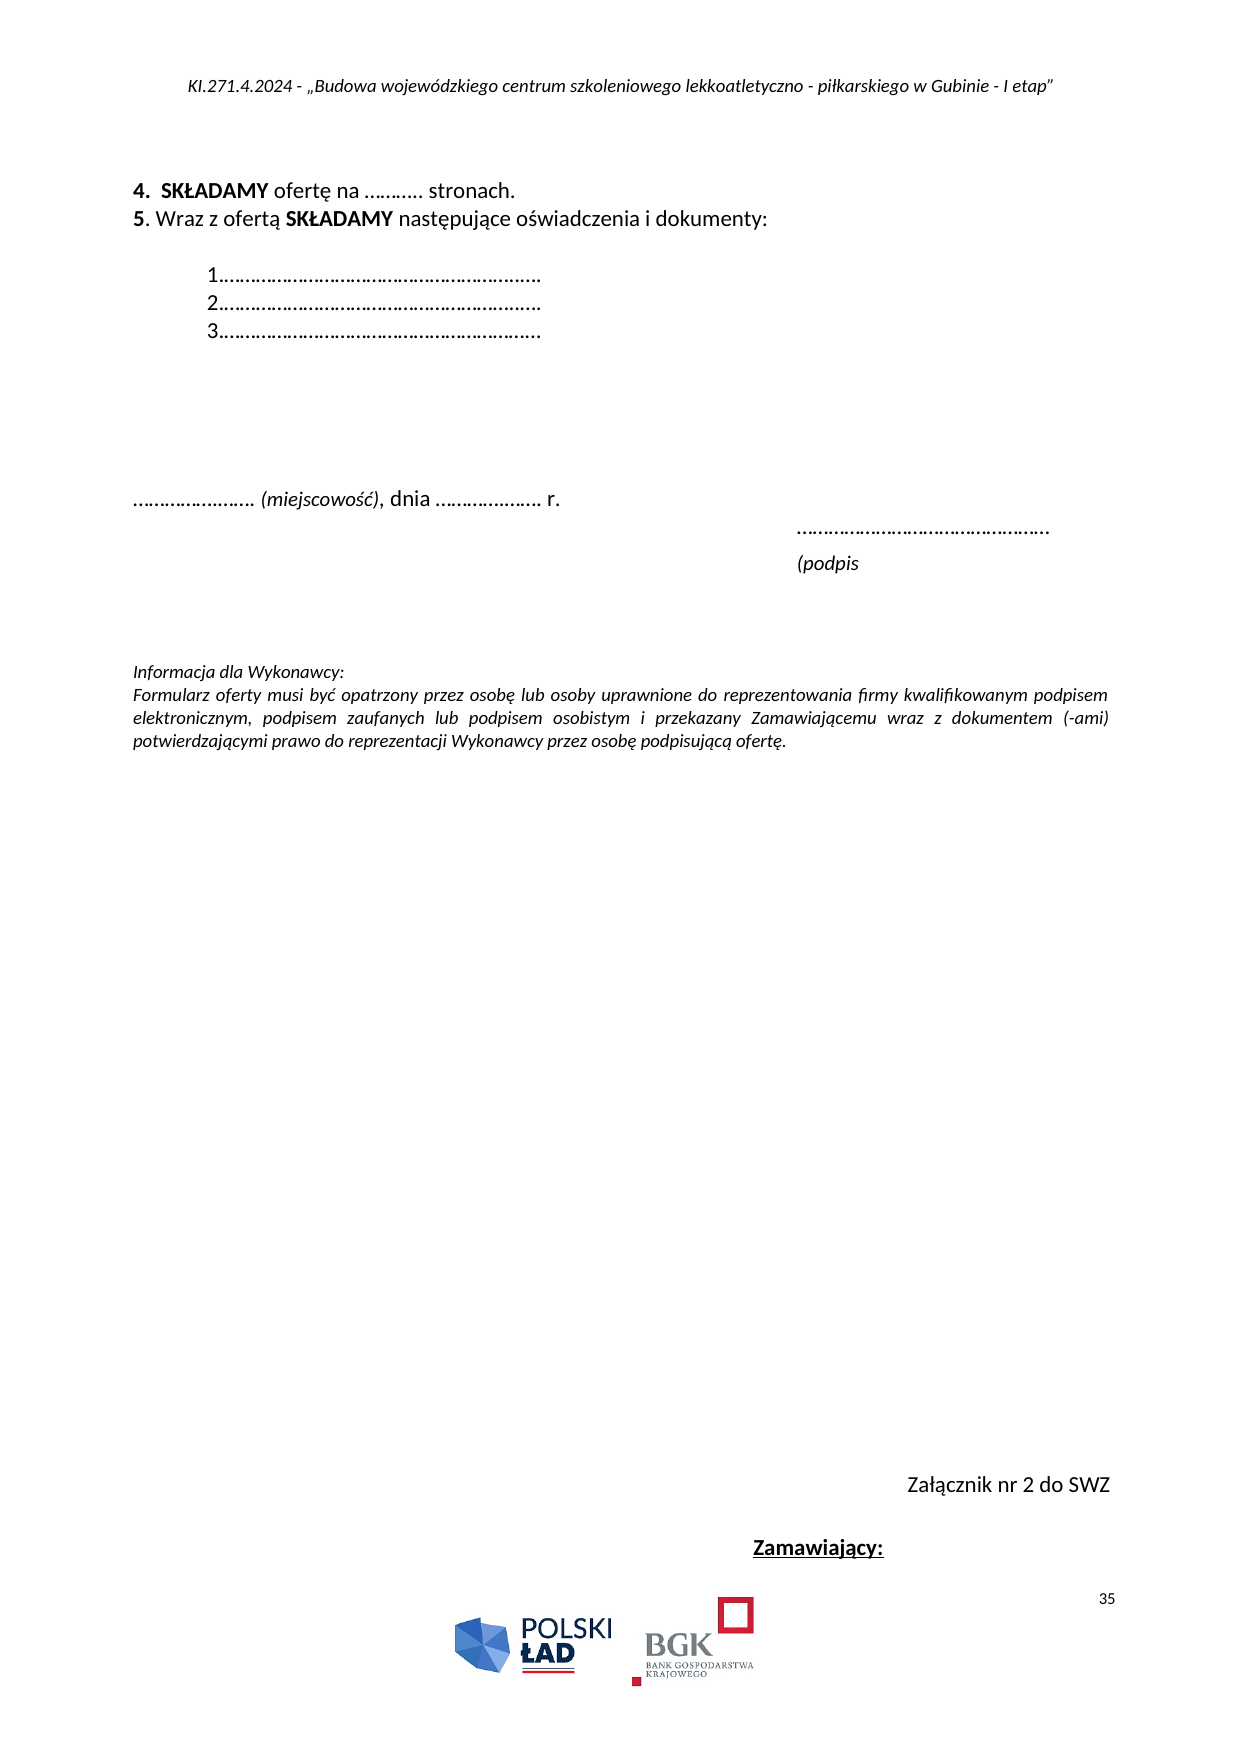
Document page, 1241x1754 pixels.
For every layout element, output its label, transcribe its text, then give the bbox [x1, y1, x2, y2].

text Załącznik nr 2 do SWZ [679, 1470, 1110, 1498]
text Informacja dla Wykonawcy: [133, 660, 1110, 683]
text 1.………………………………………………..…. [207, 260, 1110, 288]
text (podpis [797, 550, 1110, 576]
text Formularz oferty musi być opatrzony przez osobę lub osoby uprawnione do reprezentowania firmy kwalifikowanym podpisem elektronicznym, podpisem zaufanych lub podpisem osobistym i przekazany Zamawiającemu wraz z dokumentem (-ami) potwierdzającymi prawo do reprezentacji Wykonawcy przez osobę podpisującą ofertę. [133, 683, 1110, 752]
text 3.…………………………………………………... [207, 316, 1110, 344]
text 5. Wraz z ofertą SKŁADAMY następujące oświadczenia i dokumenty: [133, 204, 1110, 232]
text 2.………………………………………………..…. [207, 288, 1110, 316]
text …………….……. (miejscowość), dnia ………….……. r. [133, 484, 1110, 512]
text 4. SKŁADAMY ofertę na ……….. stronach. [133, 176, 1110, 204]
text ………………………………………… [797, 512, 1110, 540]
text Zamawiający: [679, 1533, 1110, 1561]
